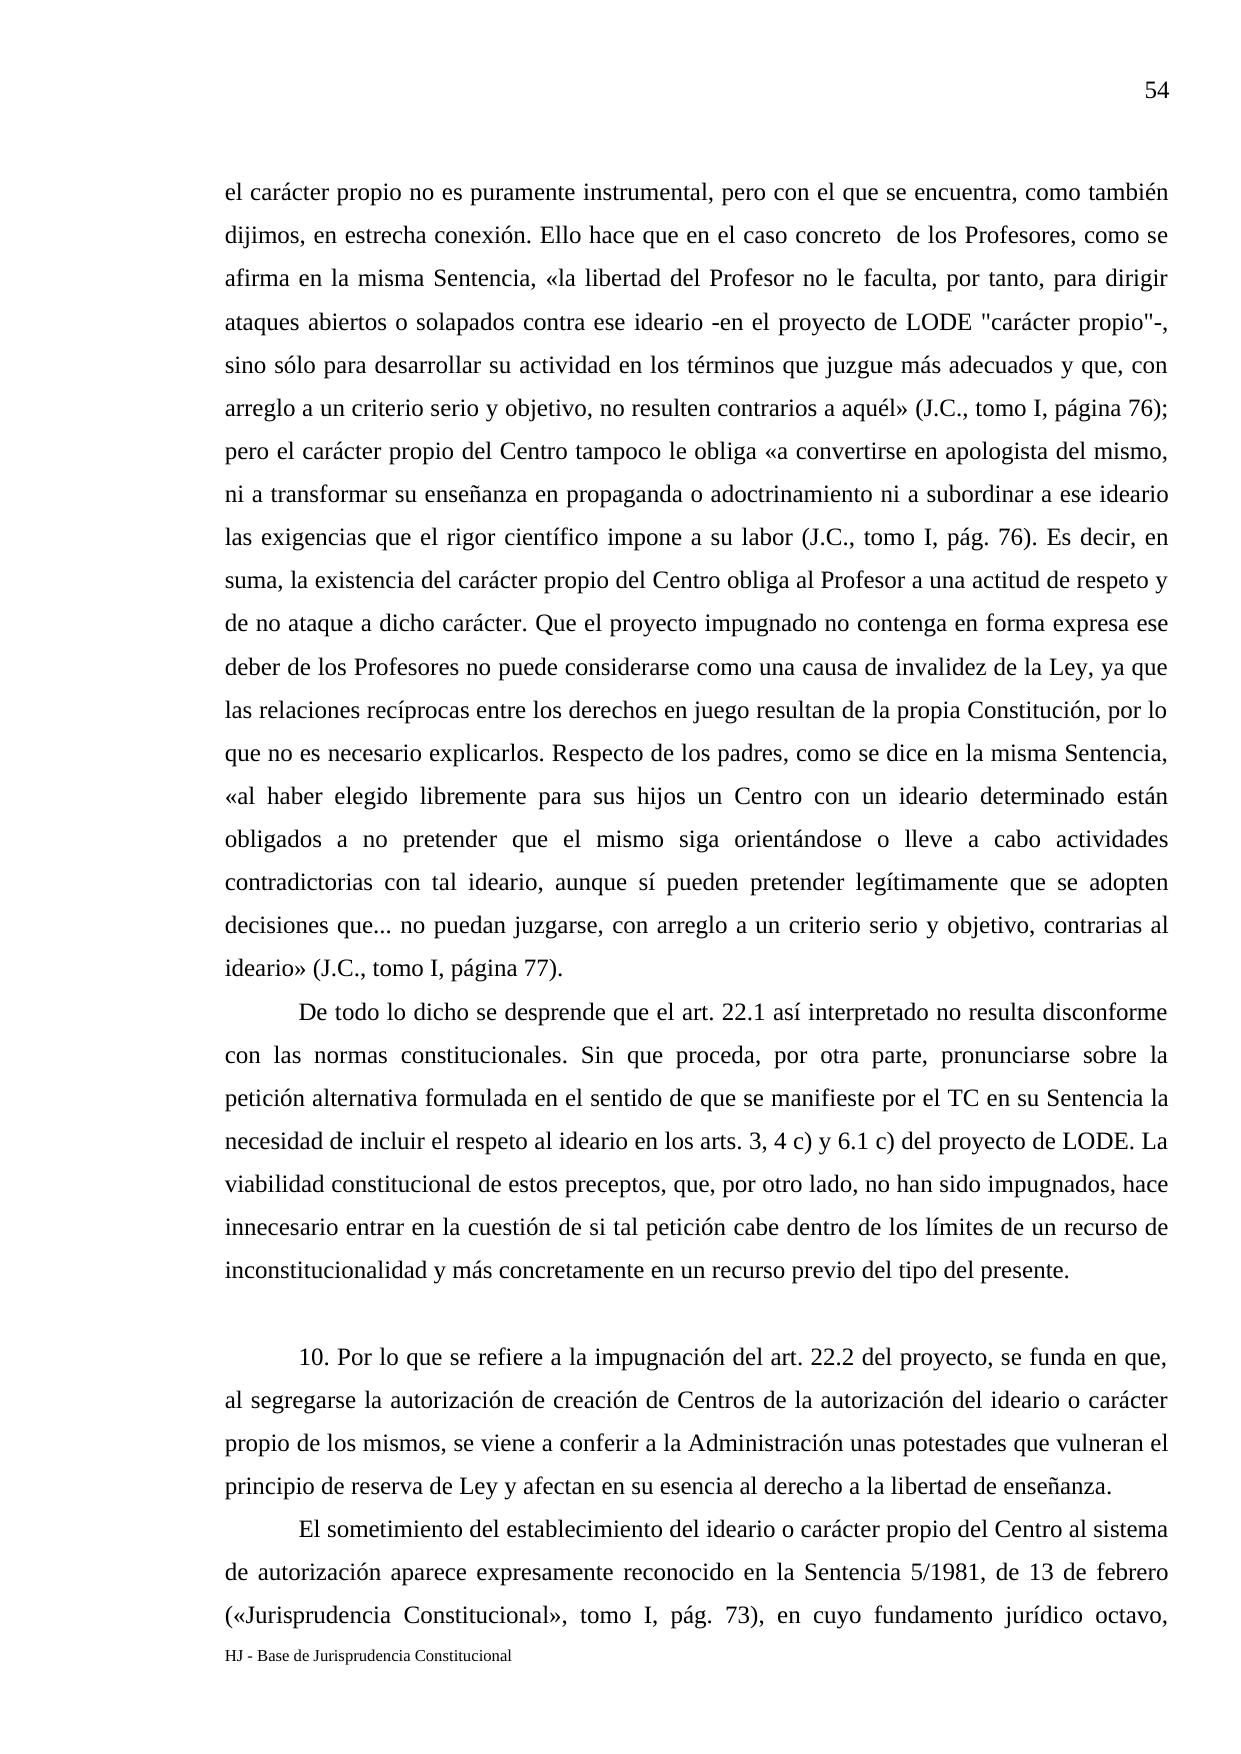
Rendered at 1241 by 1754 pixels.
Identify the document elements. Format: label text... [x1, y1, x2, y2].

text De todo lo dicho se desprende que el art. 22.1 así interpretado no resulta disconforme con las normas constitucionales. Sin que proceda, por otra parte, pronunciarse sobre la petición alternativa formulada en el sentido de que se manifieste por el TC en su Sentencia la necesidad de incluir el respeto al ideario en los arts. 3, 4 c) y 6.1 c) del proyecto de LODE. La viabilidad constitucional de estos preceptos, que, por otro lado, no han sido impugnados, hace innecesario entrar en la cuestión de si tal petición cabe dentro de los límites de un recurso de inconstitucionalidad y más concretamente en un recurso previo del tipo del presente. [224, 997, 1169, 1284]
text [224, 1514, 1169, 1629]
text 10. Por lo que se refiere a la impugnación del art. 22.2 del proyecto, se funda en que, al segregarse la autorización de creación de Centros de la autorización del ideario o carácter propio de los mismos, se viene a conferir a la Administración unas potestades que vulneran el principio de reserva de Ley y afectan en su esencia al derecho a la libertad de enseñanza. [224, 1342, 1169, 1500]
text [224, 177, 1169, 982]
